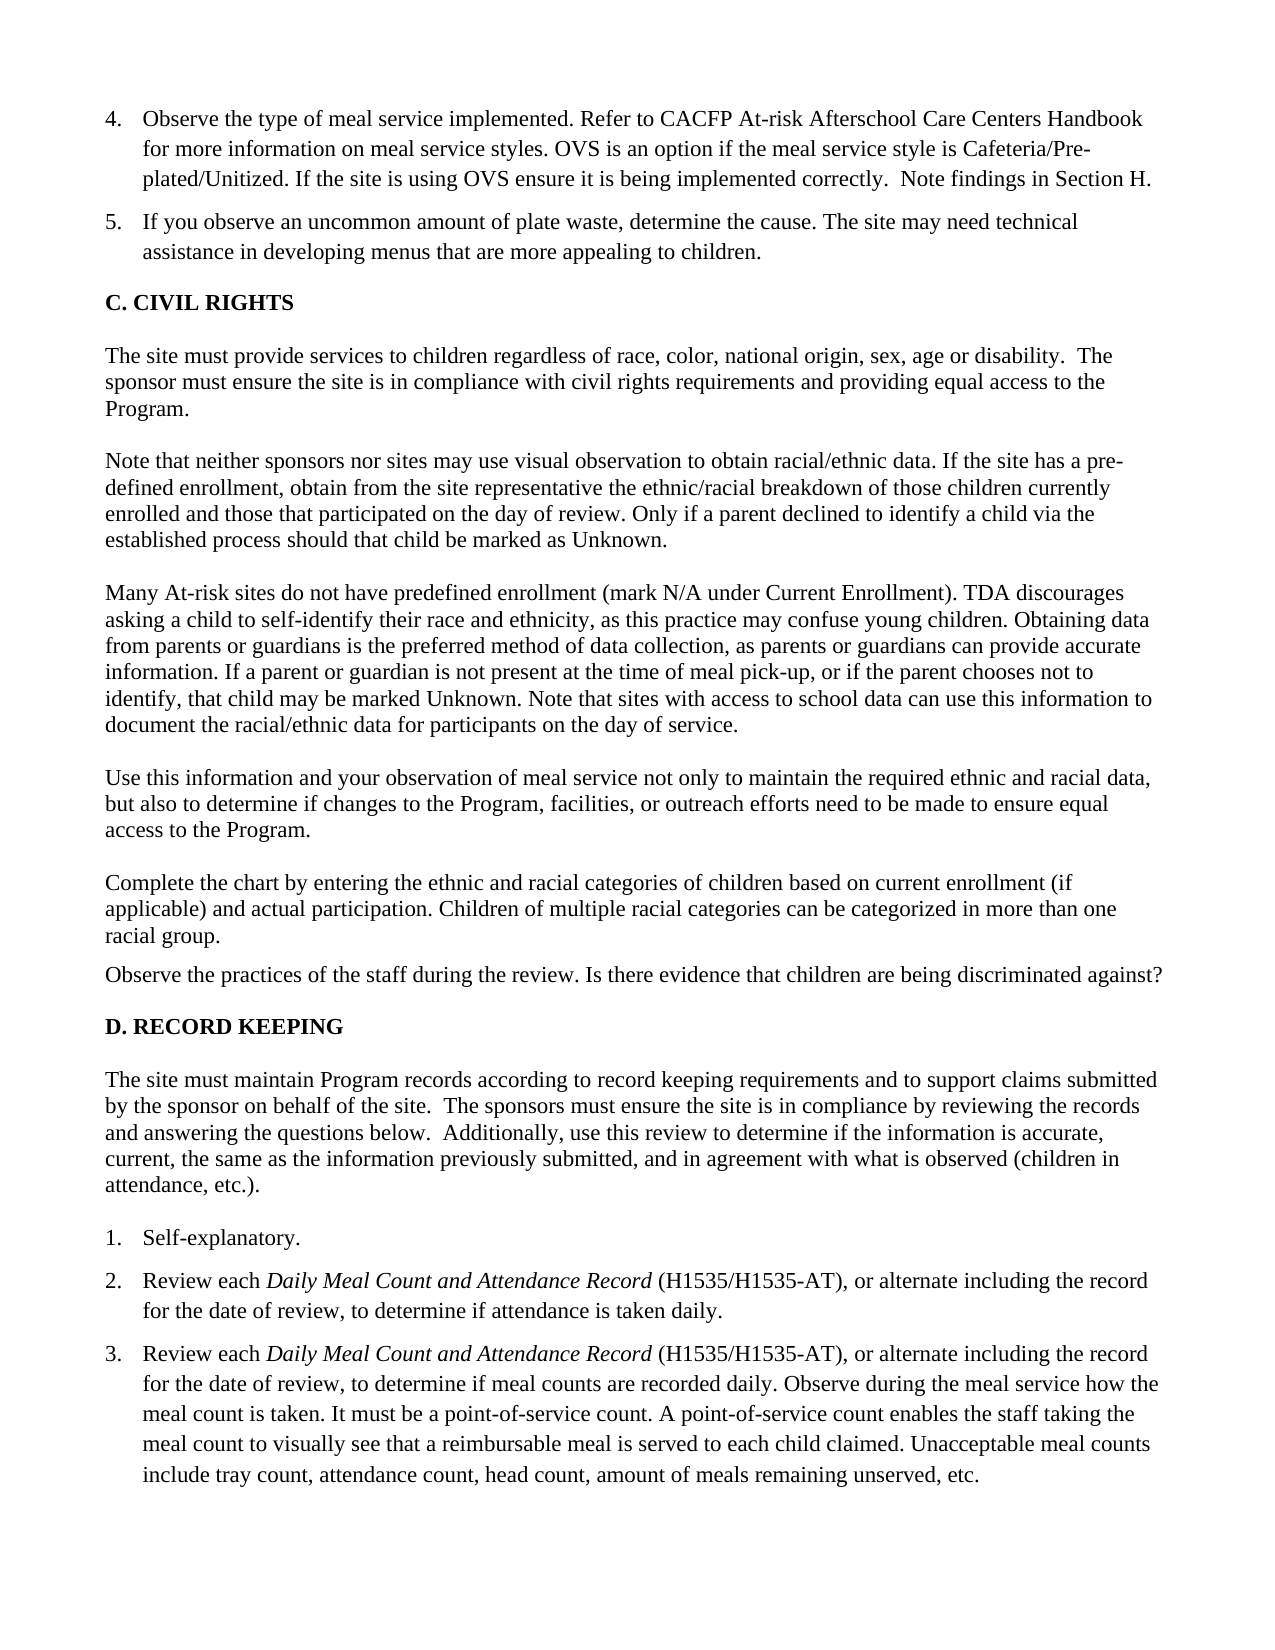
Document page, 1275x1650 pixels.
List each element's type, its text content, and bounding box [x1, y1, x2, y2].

list If you observe an uncommon amount of plate waste, determine the cause. The site may need technical assistance in developing menus that are more appealing to children. [105, 208, 1170, 265]
list Observe the type of meal service implemented. Refer to CACFP At-risk Afterschool Care Centers Handbook for more information on meal service styles. OVS is an option if the meal service style is Cafeteria/Pre-plated/Unitized. If the site is using OVS ensure it is being implemented correctly. Note findings in Section H. [105, 105, 1170, 192]
list Self-explanatory. [105, 1224, 1170, 1251]
text Note that neither sponsors nor sites may use visual observation to obtain racial/ethnic data. If the site has a pre-defined enrollment, obtain from the site representative the ethnic/racial breakdown of those children currently enrolled and those that participated on the day of review. Only if a parent declined to identify a child via the established process should that child be marked as Unknown. [105, 447, 1170, 553]
list Review each Daily Meal Count and Attendance Record (H1535/H1535-AT), or alternate including the record for the date of review, to determine if attendance is taken daily. [105, 1267, 1170, 1323]
text Use this information and your observation of meal service not only to maintain the required ethnic and racial data, but also to determine if changes to the Program, facilities, or outreach efforts need to be made to ensure equal access to the Program. [105, 764, 1170, 843]
text The site must provide services to children regardless of race, color, national origin, sex, age or disability. The sponsor must ensure the site is in compliance with civil rights requirements and providing equal access to the Program. [105, 342, 1170, 421]
text Complete the chart by entering the ethnic and racial categories of children based on current enrollment (if applicable) and actual participation. Children of multiple racial categories can be categorized in more than one racial group. [105, 869, 1170, 948]
text Observe the practices of the staff during the review. Is there evidence that children are being discriminated against? [105, 961, 1170, 987]
text D. RECORD KEEPING [105, 1013, 1170, 1040]
list Review each Daily Meal Count and Attendance Record (H1535/H1535-AT), or alternate including the record for the date of review, to determine if meal counts are recorded daily. Observe during the meal service how the meal count is taken. It must be a point-of-service count. A point-of-service count enables the staff taking the meal count to visually see that a reimbursable meal is served to each child claimed. Unacceptable meal counts include tray count, attendance count, head count, amount of meals remaining unserved, etc. [105, 1340, 1170, 1487]
text The site must maintain Program records according to record keeping requirements and to support claims submitted by the sponsor on behalf of the site. The sponsors must ensure the site is in compliance by reviewing the records and answering the questions below. Additionally, use this review to determine if the information is accurate, current, the same as the information previously submitted, and in agreement with what is observed (children in attendance, etc.). [105, 1066, 1170, 1198]
text Many At-risk sites do not have predefined enrollment (mark N/A under Current Enrollment). TDA discourages asking a child to self-identify their race and ethnicity, as this practice may confuse young children. Obtaining data from parents or guardians is the preferred method of data collection, as parents or guardians can provide accurate information. If a parent or guardian is not present at the time of meal pick-up, or if the parent chooses not to identify, that child may be marked Unknown. Note that sites with access to school data can use this information to document the racial/ethnic data for participants on the day of service. [105, 579, 1170, 737]
text C. CIVIL RIGHTS [105, 289, 1170, 316]
